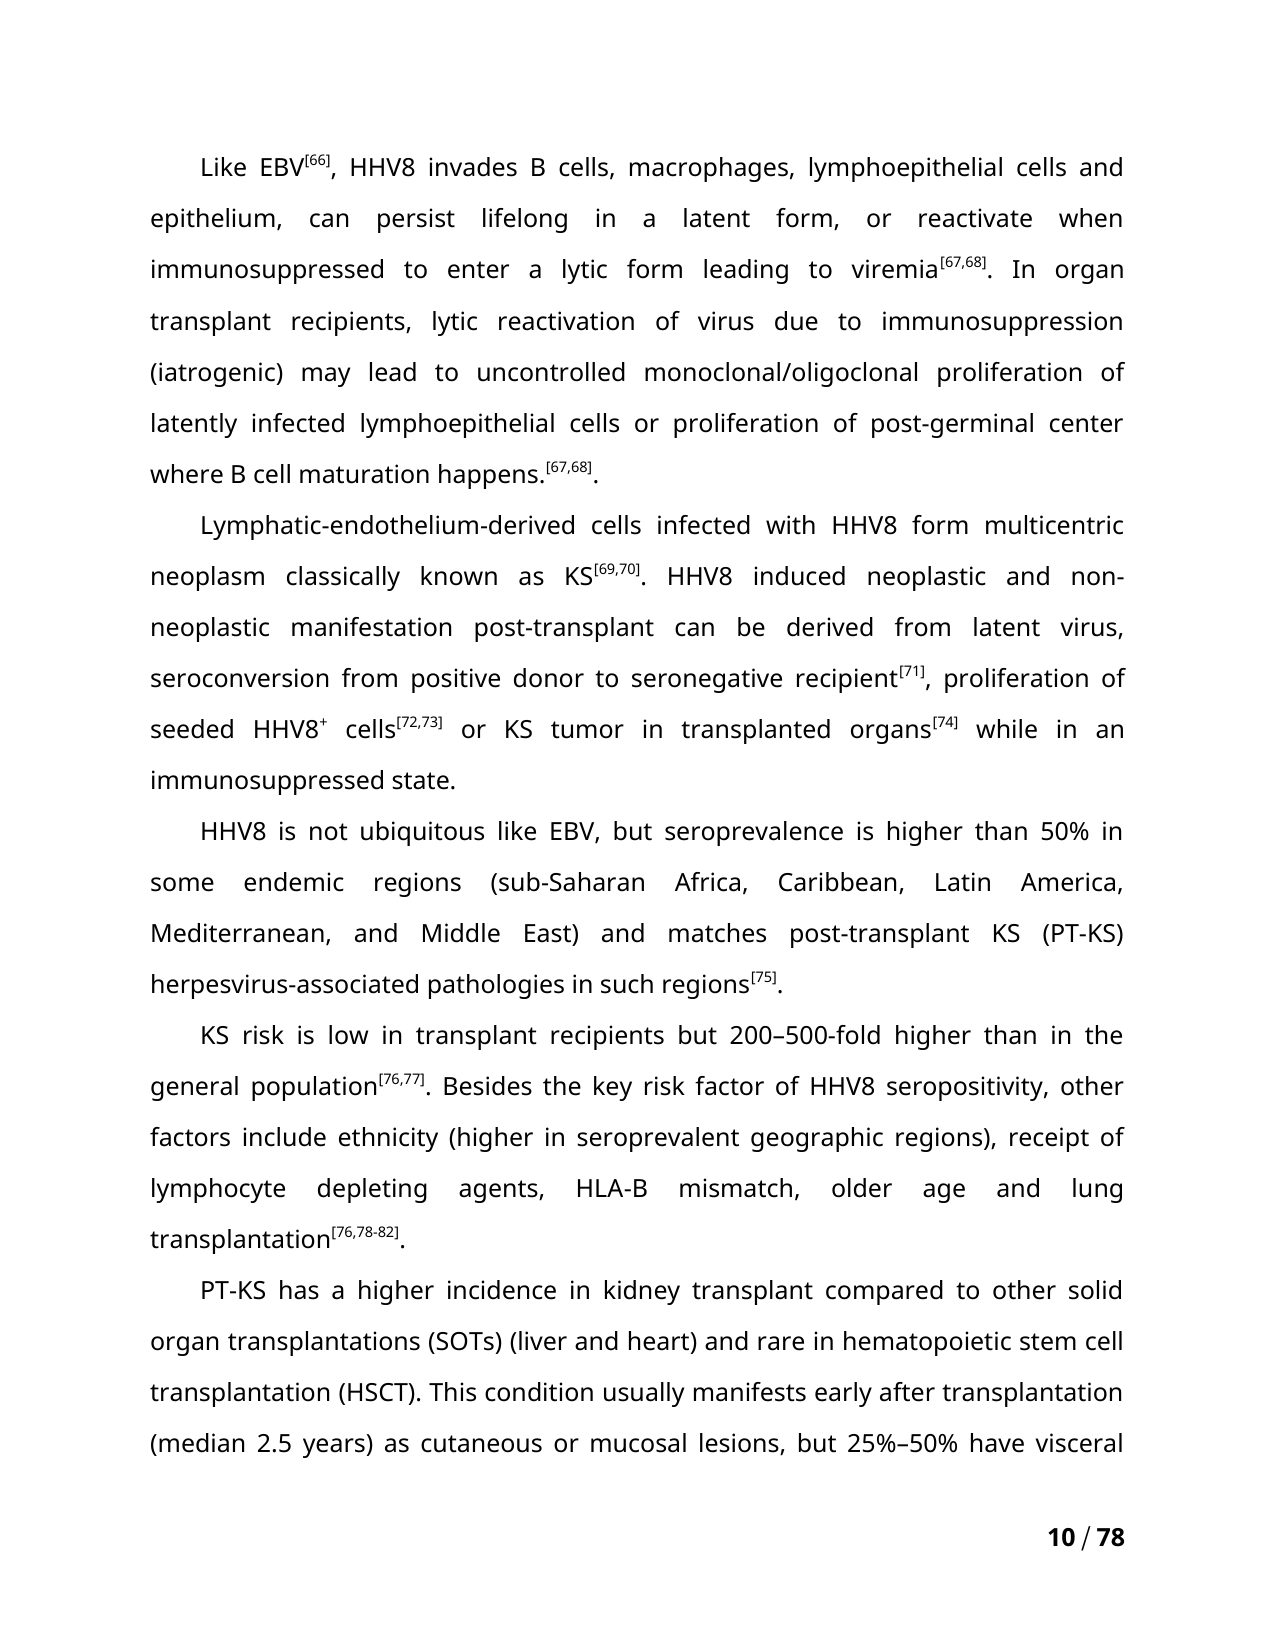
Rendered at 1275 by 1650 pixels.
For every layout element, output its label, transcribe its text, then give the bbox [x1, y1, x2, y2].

text Lymphatic-endothelium-derived cells infected with HHV8 form multicentric neoplasm classically known as KS[69,70]. HHV8 induced neoplastic and non-neoplastic manifestation post-transplant can be derived from latent virus, seroconversion from positive donor to seronegative recipient[71], proliferation of seeded HHV8+ cells[72,73] or KS tumor in transplanted organs[74] while in an immunosuppressed state. [150, 507, 1125, 797]
text KS risk is low in transplant recipients but 200–500-fold higher than in the general population[76,77]. Besides the key risk factor of HHV8 seropositivity, other factors include ethnicity (higher in seroprevalent geographic regions), receipt of lymphocyte depleting agents, HLA-B mismatch, older age and lung transplantation[76,78-82]. [150, 1018, 1125, 1256]
text HHV8 is not ubiquitous like EBV, but seroprevalence is higher than 50% in some endemic regions (sub-Saharan Africa, Caribbean, Latin America, Mediterranean, and Middle East) and matches post-transplant KS (PT-KS) herpesvirus-associated pathologies in such regions[75]. [150, 813, 1125, 1001]
text Like EBV[66], HHV8 invades B cells, macrophages, lymphoepithelial cells and epithelium, can persist lifelong in a latent form, or reactivate when immunosuppressed to enter a lytic form leading to viremia[67,68]. In organ transplant recipients, lytic reactivation of virus due to immunosuppression (iatrogenic) may lead to uncontrolled monoclonal/oligoclonal proliferation of latently infected lymphoepithelial cells or proliferation of post-germinal center where B cell maturation happens.[67,68]. [150, 150, 1125, 490]
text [150, 1273, 1125, 1460]
